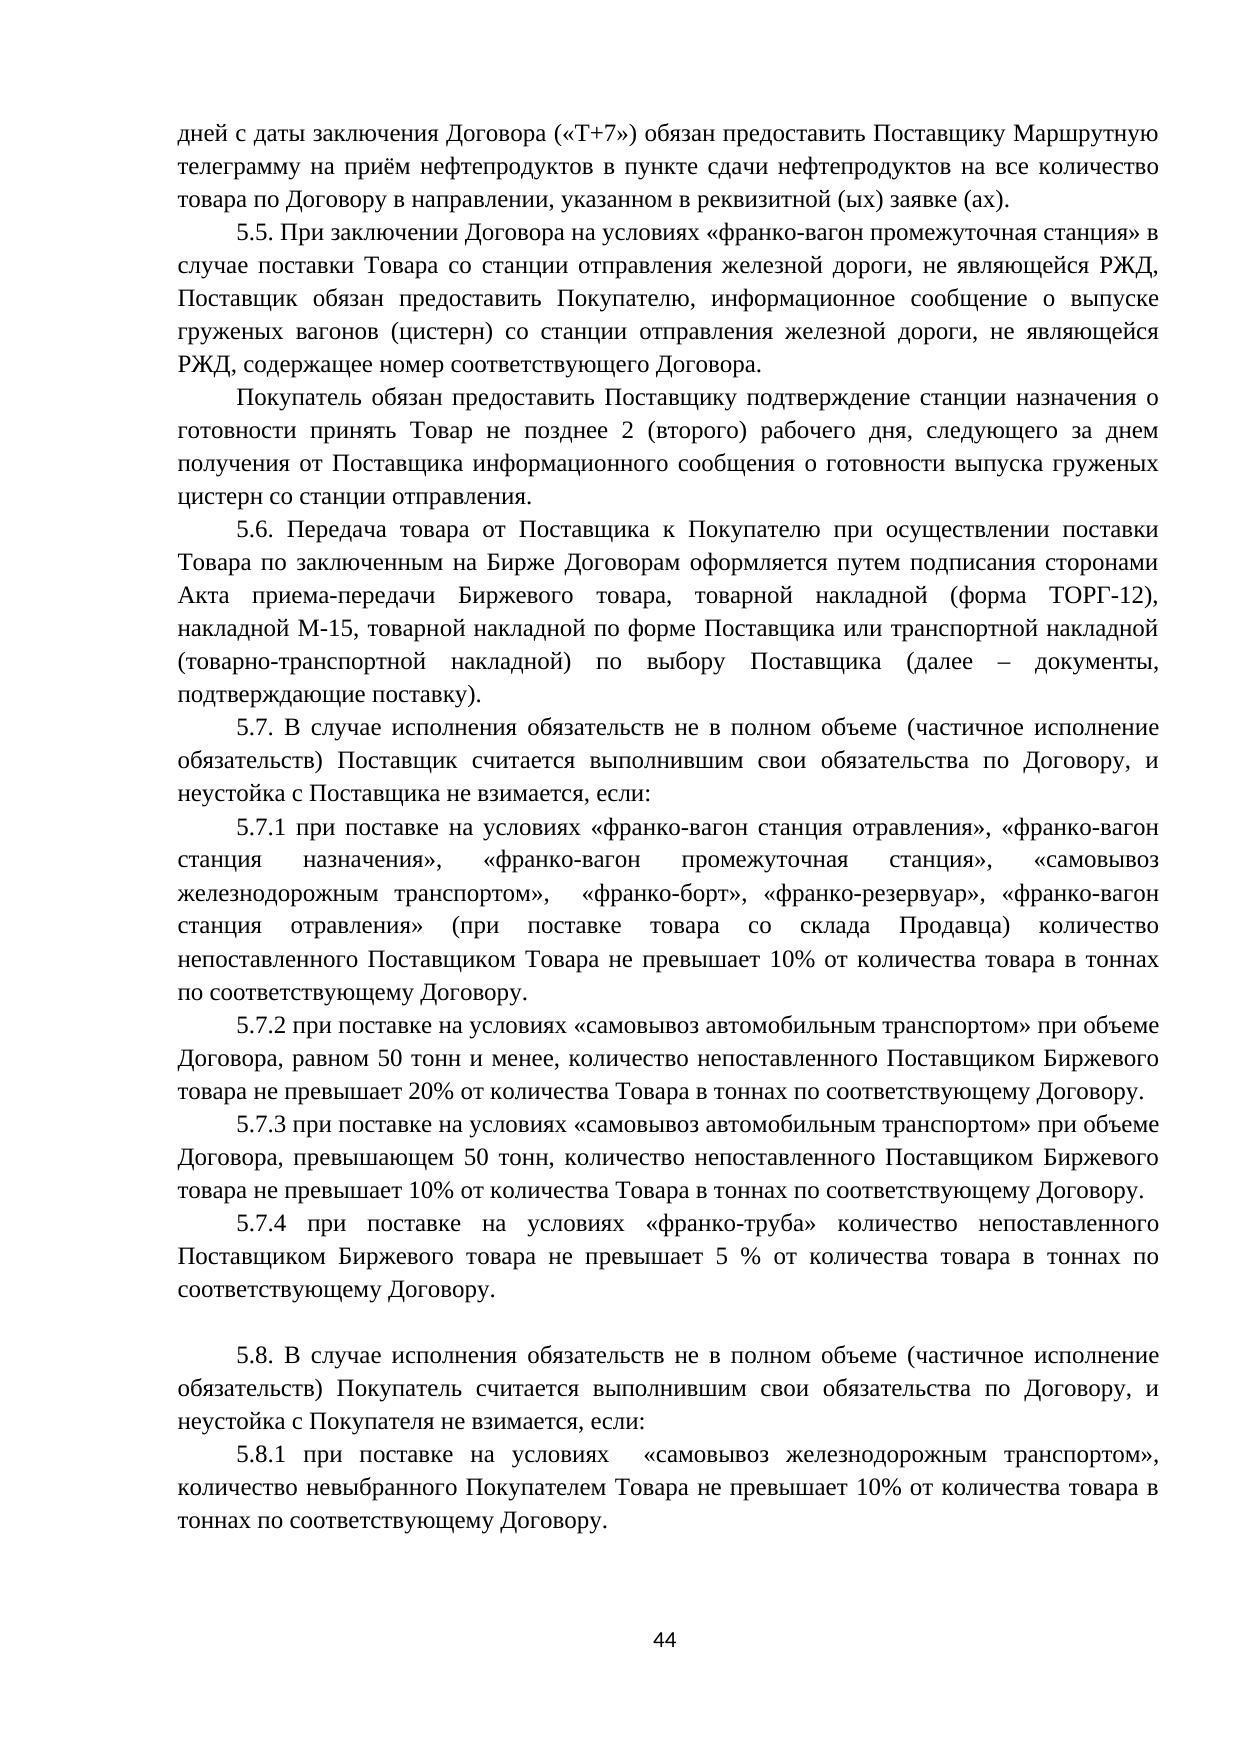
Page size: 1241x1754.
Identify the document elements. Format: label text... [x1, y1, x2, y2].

text 5.6. Передача товара от Поставщика к Покупателю при осуществлении поставки Товара по заключенным на Бирже Договорам оформляется путем подписания сторонами Акта приема-передачи Биржевого товара, товарной накладной (форма ТОРГ-12), накладной М-15, товарной накладной по форме Поставщика или транспортной накладной (товарно-транспортной накладной) по выбору Поставщика (далее – документы, подтверждающие поставку). [177, 514, 1160, 708]
text 5.8.1 при поставке на условиях «самовывоз железнодорожным транспортом», количество невыбранного Покупателем Товара не превышает 10% от количества товара в тоннах по соответствующему Договору. [177, 1439, 1160, 1534]
text Покупатель обязан предоставить Поставщику подтверждение станции назначения о готовности принять Товар не позднее 2 (второго) рабочего дня, следующего за днем получения от Поставщика информационного сообщения о готовности выпуска груженых цистерн со станции отправления. [177, 382, 1160, 510]
text 5.8. В случае исполнения обязательств не в полном объеме (частичное исполнение обязательств) Покупатель считается выполнившим свои обязательства по Договору, и неустойка с Покупателя не взимается, если: [177, 1340, 1160, 1435]
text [177, 118, 1160, 213]
text 5.5. При заключении Договора на условиях «франко-вагон промежуточная станция» в случае поставки Товара со станции отправления железной дороги, не являющейся РЖД, Поставщик обязан предоставить Покупателю, информационное сообщение о выпуске груженых вагонов (цистерн) со станции отправления железной дороги, не являющейся РЖД, содержащее номер соответствующего Договора. [177, 217, 1160, 378]
text 5.7.1 при поставке на условиях «франко-вагон станция отравления», «франко-вагон станция назначения», «франко-вагон промежуточная станция», «самовывоз железнодорожным транспортом», «франко-борт», «франко-резервуар», «франко-вагон станция отравления» (при поставке товара со склада Продавца) количество непоставленного Поставщиком Товара не превышает 10% от количества товара в тоннах по соответствующему Договору. [177, 812, 1160, 1005]
text 5.7.2 при поставке на условиях «самовывоз автомобильным транспортом» при объеме Договора, равном 50 тонн и менее, количество непоставленного Поставщиком Биржевого товара не превышает 20% от количества Товара в тоннах по соответствующему Договору. [177, 1010, 1160, 1104]
text 5.7.3 при поставке на условиях «самовывоз автомобильным транспортом» при объеме Договора, превышающем 50 тонн, количество непоставленного Поставщиком Биржевого товара не превышает 10% от количества Товара в тоннах по соответствующему Договору. [177, 1109, 1160, 1203]
text 5.7.4 при поставке на условиях «франко-труба» количество непоставленного Поставщиком Биржевого товара не превышает 5 % от количества товара в тоннах по соответствующему Договору. [177, 1208, 1160, 1303]
text 5.7. В случае исполнения обязательств не в полном объеме (частичное исполнение обязательств) Поставщик считается выполнившим свои обязательства по Договору, и неустойка с Поставщика не взимается, если: [177, 712, 1160, 807]
